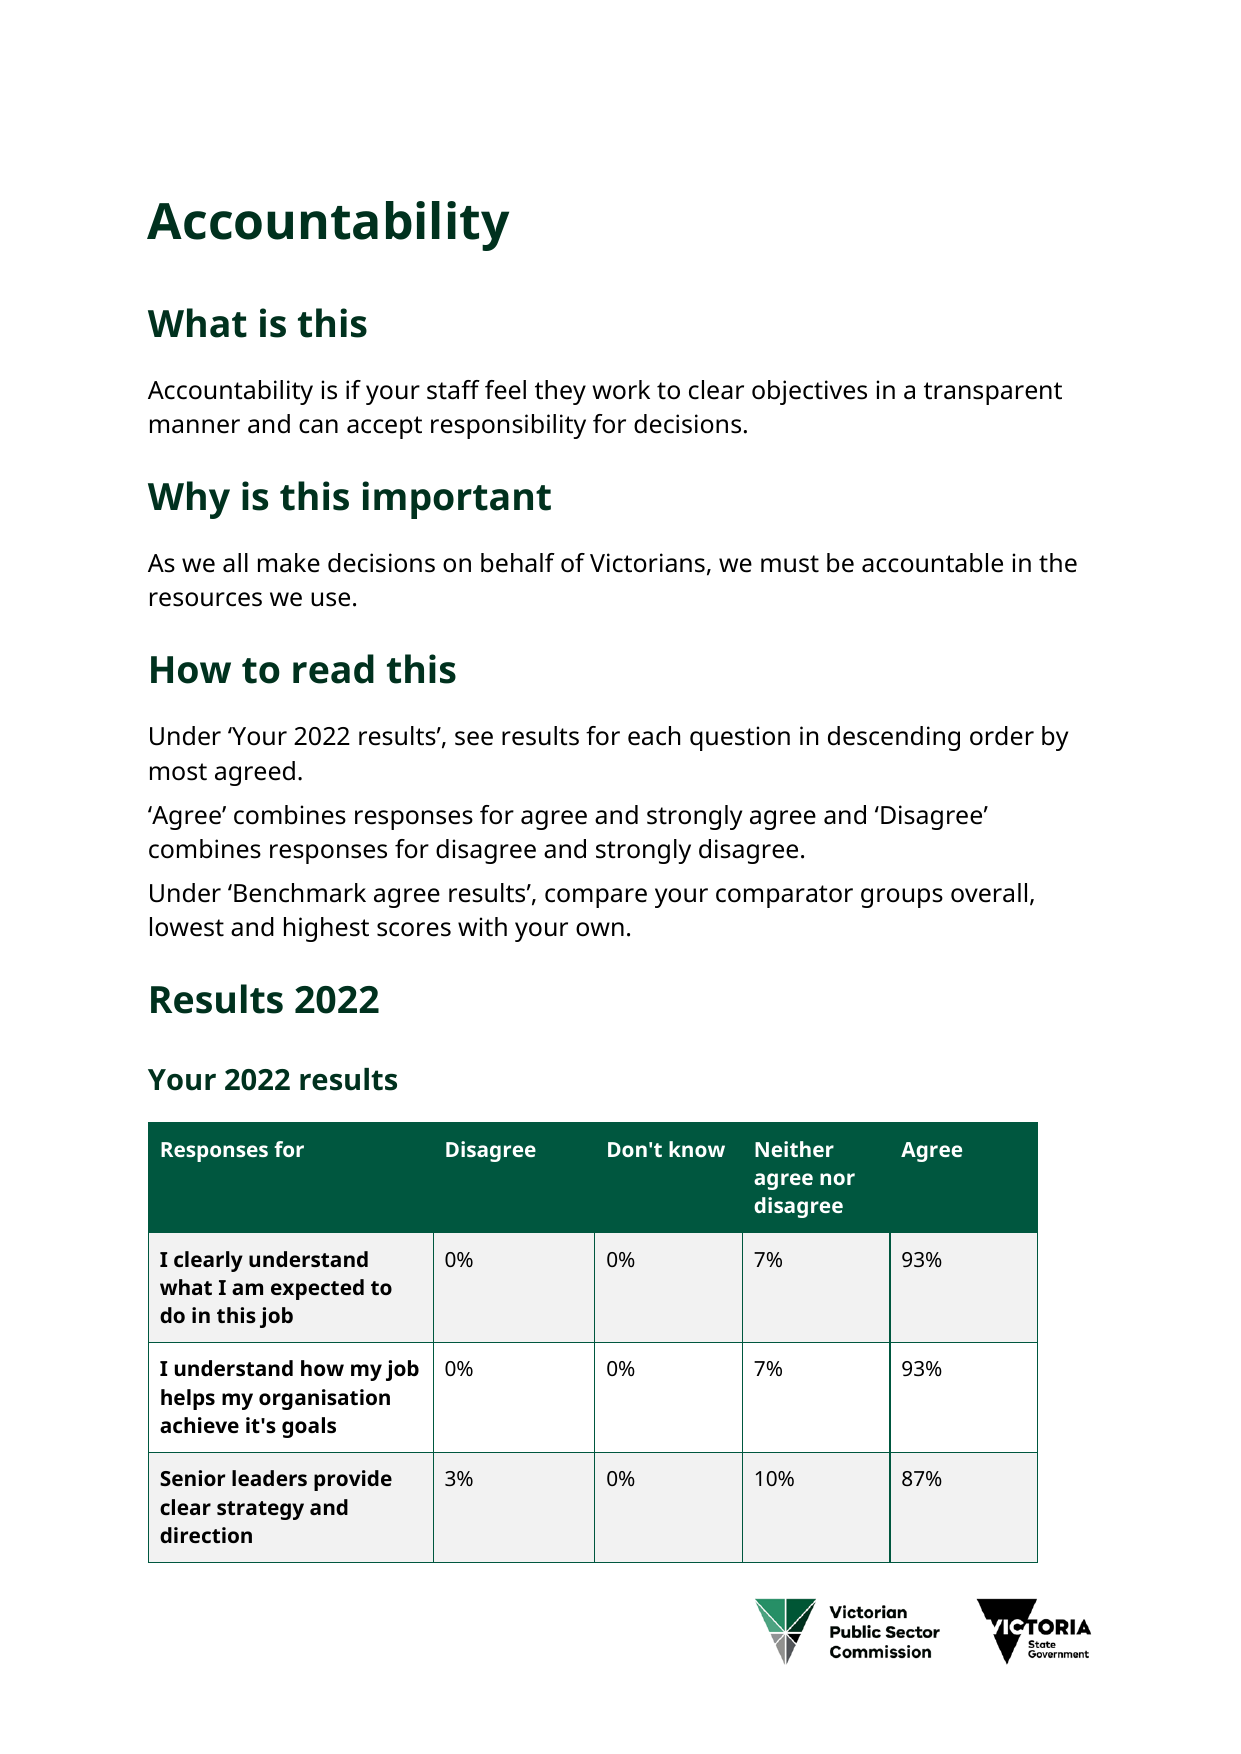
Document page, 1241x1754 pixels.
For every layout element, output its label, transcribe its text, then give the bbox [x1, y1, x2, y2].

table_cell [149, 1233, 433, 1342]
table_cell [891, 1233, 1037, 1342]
subtitle Why is this important [148, 470, 1092, 521]
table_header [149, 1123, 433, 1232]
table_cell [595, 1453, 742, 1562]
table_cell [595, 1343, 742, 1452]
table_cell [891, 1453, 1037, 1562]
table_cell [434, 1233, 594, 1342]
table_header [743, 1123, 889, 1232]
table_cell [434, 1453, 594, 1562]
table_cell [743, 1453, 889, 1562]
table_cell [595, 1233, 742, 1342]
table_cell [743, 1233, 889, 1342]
text ‘Agree’ combines responses for agree and strongly agree and ‘Disagree’ combines responses for disagree and strongly disagree. [148, 797, 1092, 866]
text As we all make decisions on behalf of Victorians, we must be accountable in the resources we use. [148, 546, 1092, 614]
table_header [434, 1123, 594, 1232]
text Accountability is if your staff feel they work to clear objectives in a transparent manner and can accept responsibility for decisions. [148, 373, 1092, 441]
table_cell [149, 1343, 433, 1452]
subtitle Accountability [148, 186, 1092, 254]
subtitle Your 2022 results [148, 1059, 1092, 1099]
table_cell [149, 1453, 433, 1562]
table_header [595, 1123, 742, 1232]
text Under ‘Your 2022 results’, see results for each question in descending order by most agreed. [148, 719, 1092, 787]
subtitle What is this [148, 297, 1092, 348]
picture [754, 1598, 1093, 1666]
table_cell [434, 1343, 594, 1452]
subtitle How to read this [148, 643, 1092, 694]
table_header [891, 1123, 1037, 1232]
text Under ‘Benchmark agree results’, compare your comparator groups overall, lowest and highest scores with your own. [148, 876, 1092, 944]
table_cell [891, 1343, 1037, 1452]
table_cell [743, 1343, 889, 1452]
subtitle Results 2022 [148, 973, 1092, 1024]
